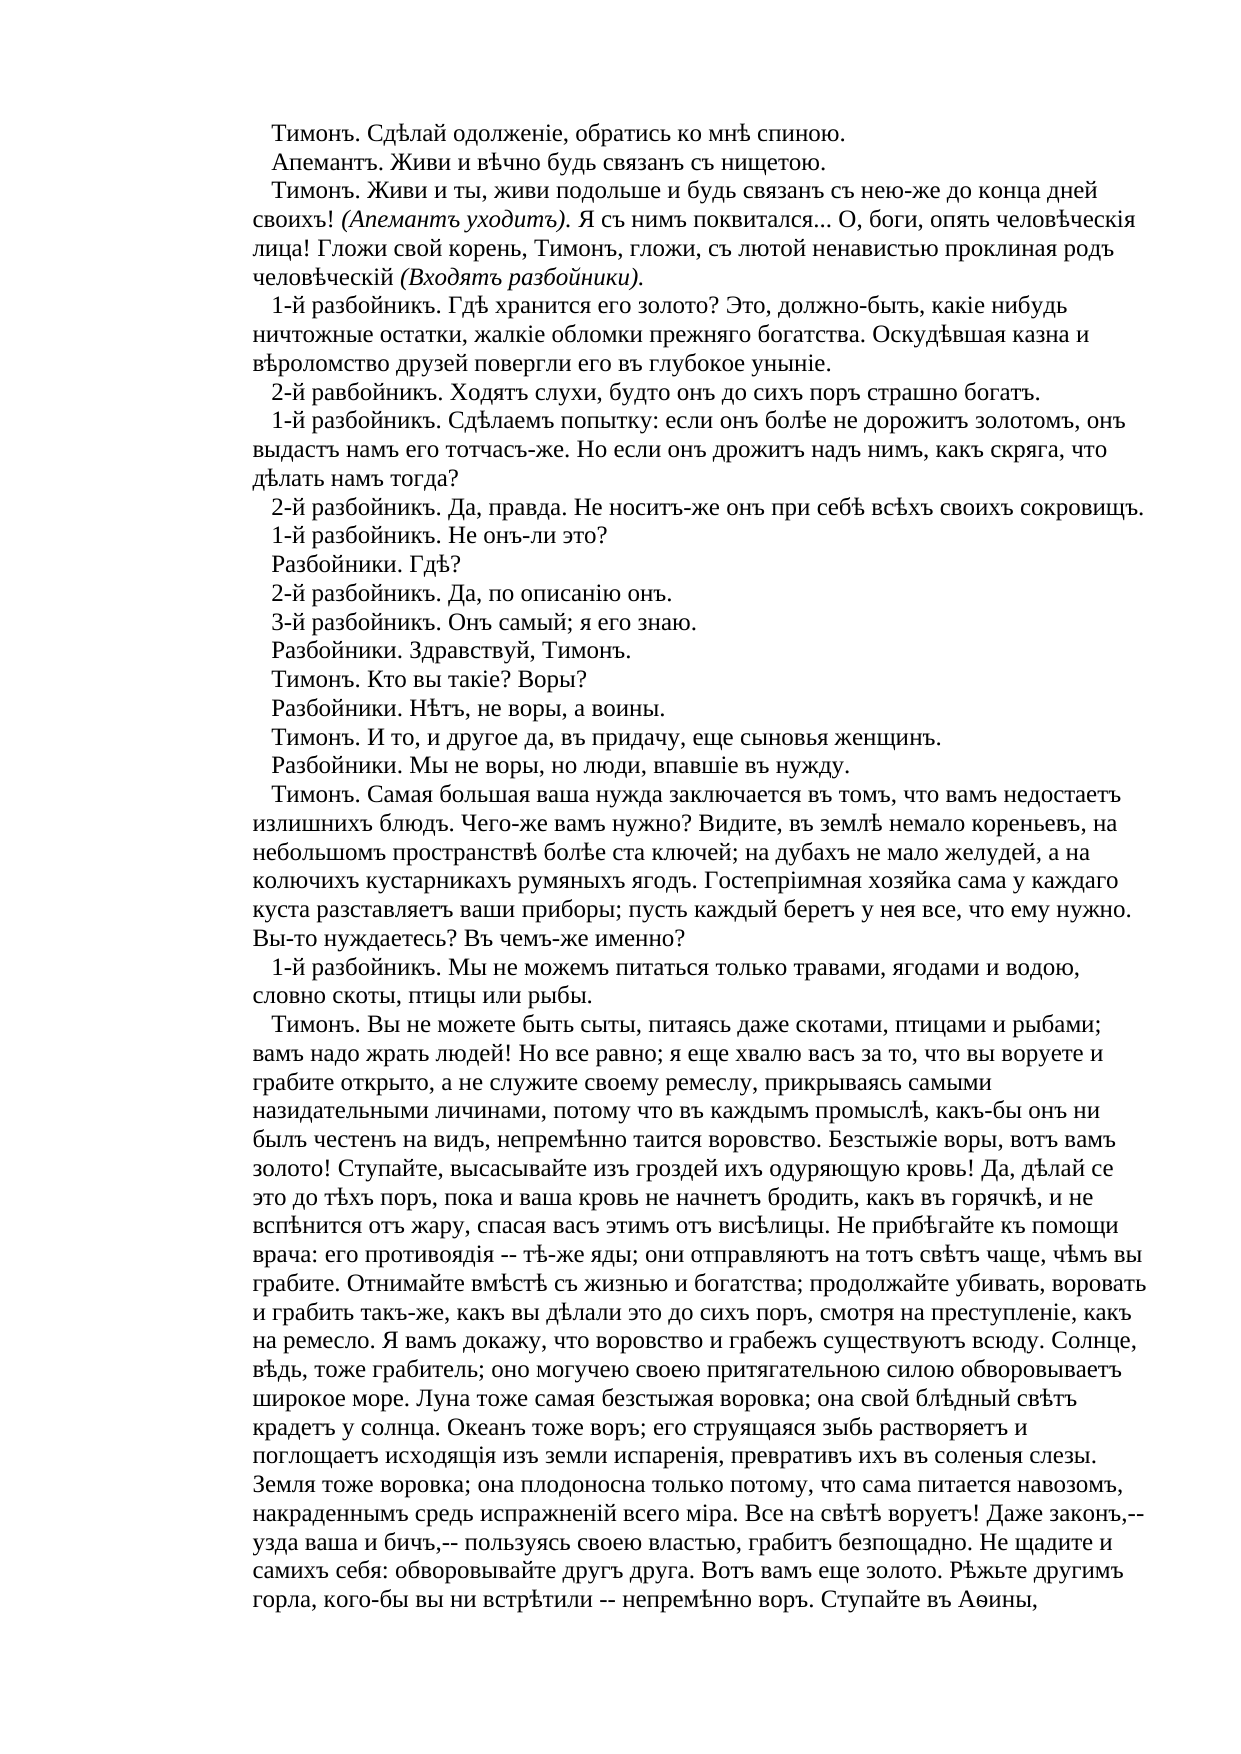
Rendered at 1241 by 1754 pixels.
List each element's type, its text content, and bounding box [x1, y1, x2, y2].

text Разбойники. Нѣтъ, не воры, а воины. [252, 693, 1152, 722]
text Тимонъ. И то, и другое да, въ придачу, еще сыновья женщинъ. [252, 722, 1152, 751]
text 3-й разбойникъ. Онъ самый; я его знаю. [252, 607, 1152, 636]
text Разбойники. Мы не воры, но люди, впавшіе въ нужду. [252, 751, 1152, 779]
text 1-й разбойникъ. Не онъ-ли это? [252, 521, 1152, 549]
text Тимонъ. Самая большая ваша нужда заключается въ томъ, что вамъ недостаетъ излишнихъ блюдъ. Чего-же вамъ нужно? Видите, въ землѣ немало кореньевъ, на небольшомъ пространствѣ болѣе ста ключей; на дубахъ не мало желудей, а на колючихъ кустарникахъ румяныхъ ягодъ. Гостепріимная хозяйка сама у каждаго куста разставляетъ ваши приборы; пусть каждый беретъ у нея все, что ему нужно. Вы-то нуждаетесь? Въ чемъ-же именно? [252, 779, 1152, 952]
text Апемантъ. Живи и вѣчно будь связанъ съ нищетою. [252, 147, 1152, 176]
text Тимонъ. Живи и ты, живи подольше и будь связанъ съ нею-же до конца дней своихъ! (Апемантъ уходитъ). Я съ нимъ поквитался... О, боги, опять человѣческія лица! Гложи свой корень, Тимонъ, гложи, съ лютой ненавистью проклиная родъ человѣческій (Входятъ разбойники). [252, 176, 1152, 291]
text 1-й разбойникъ. Гдѣ хранится его золото? Это, должно-быть, какіе нибудь ничтожные остатки, жалкіе обломки прежняго богатства. Оскудѣвшая казна и вѣроломство друзей повергли его въ глубокое уныніе. [252, 291, 1152, 377]
text 2-й равбойникъ. Ходятъ слухи, будто онъ до сихъ поръ страшно богатъ. [252, 377, 1152, 406]
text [252, 1009, 1152, 1613]
text Тимонъ. Кто вы такіе? Воры? [252, 664, 1152, 693]
text 2-й разбойникъ. Да, по описанію онъ. [252, 578, 1152, 607]
text Тимонъ. Сдѣлай одолженіе, обратись ко мнѣ спиною. [252, 118, 1152, 147]
text Разбойники. Гдѣ? [252, 549, 1152, 578]
text Разбойники. Здравствуй, Тимонъ. [252, 636, 1152, 664]
text 1-й разбойникъ. Сдѣлаемъ попытку: если онъ болѣе не дорожитъ золотомъ, онъ выдастъ намъ его тотчасъ-же. Но если онъ дрожитъ надъ нимъ, какъ скряга, что дѣлать намъ тогда? [252, 406, 1152, 492]
text 2-й разбойникъ. Да, правда. Не носитъ-же онъ при себѣ всѣхъ своихъ сокровищъ. [252, 492, 1152, 521]
text 1-й разбойникъ. Мы не можемъ питаться только травами, ягодами и водою, словно скоты, птицы или рыбы. [252, 952, 1152, 1009]
